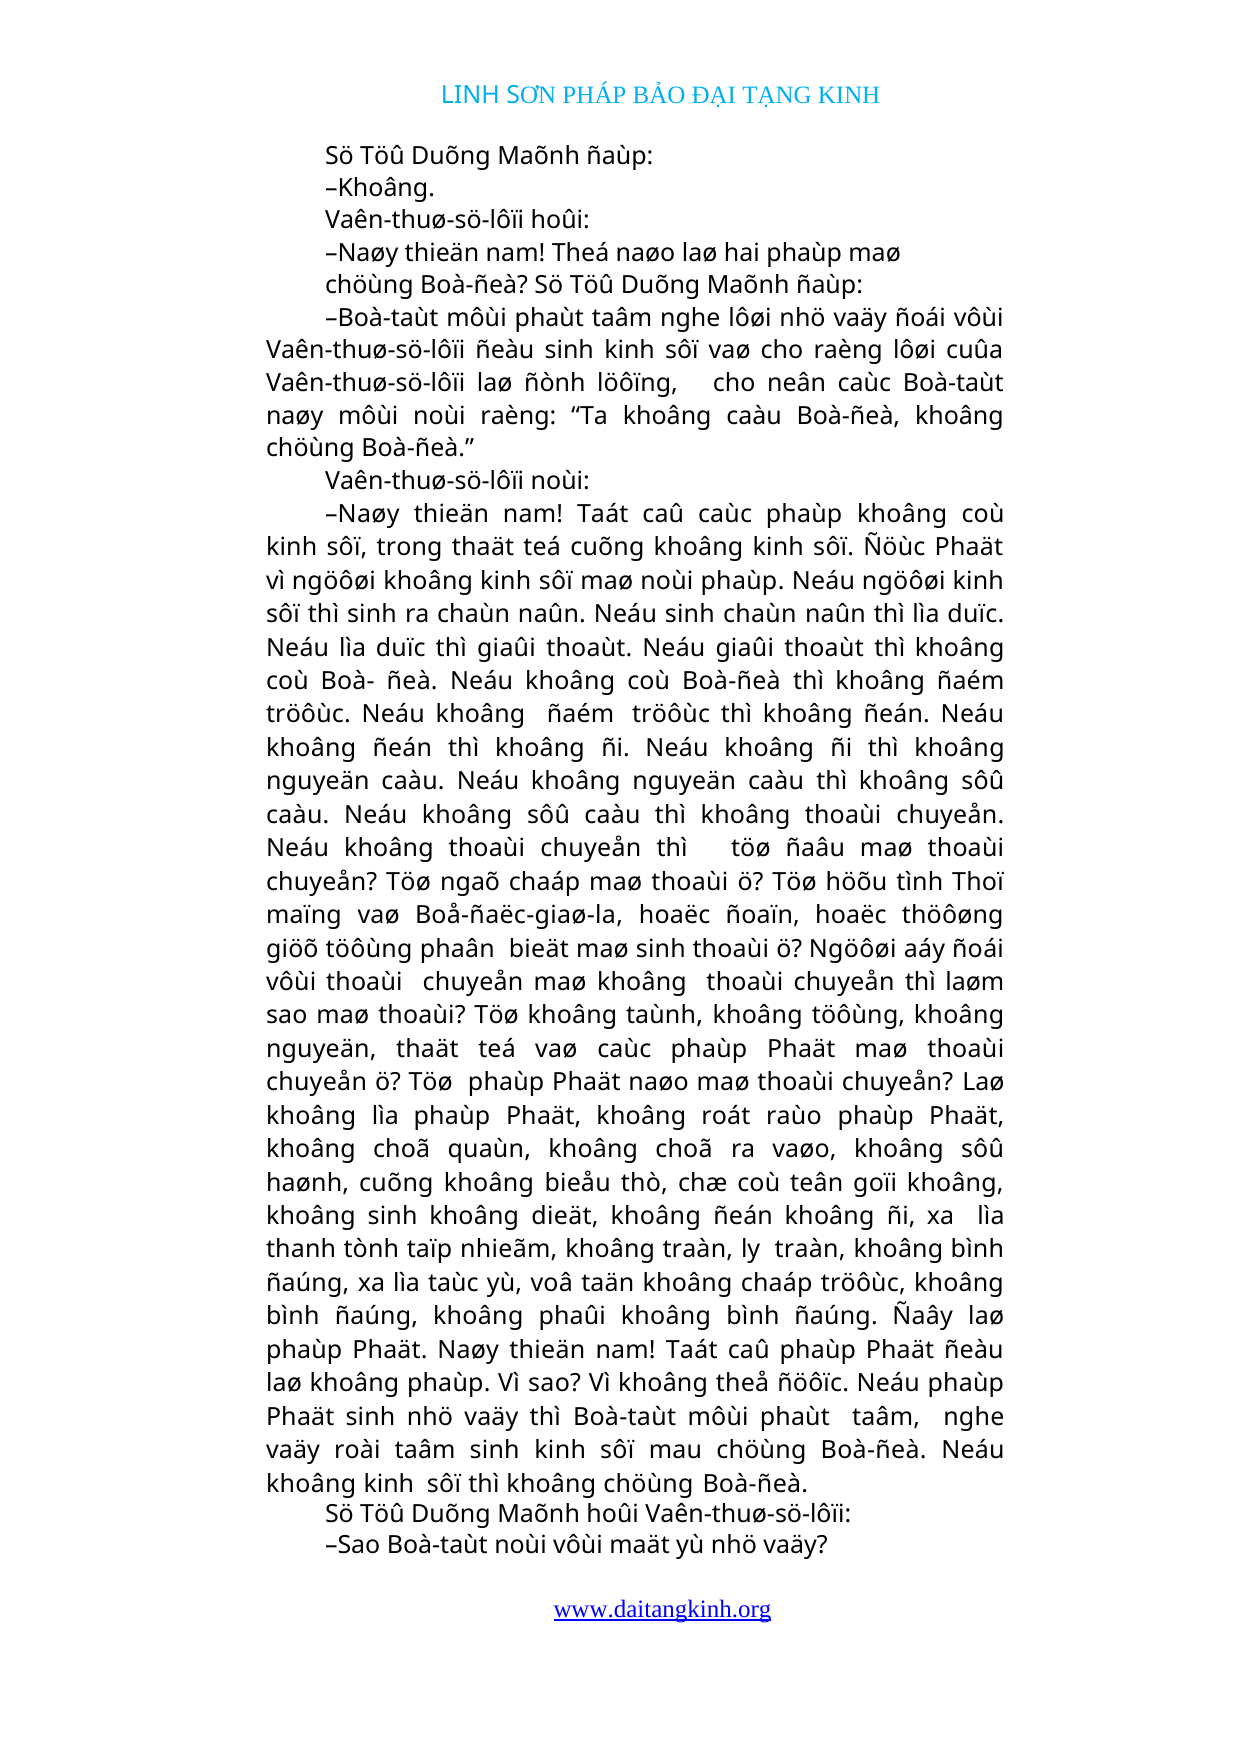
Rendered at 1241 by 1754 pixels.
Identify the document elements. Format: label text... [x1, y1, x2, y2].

text Sö Töû Duõng Maõnh ñaùp: [325, 138, 1065, 171]
text Vaên-thuø-sö-lôïi noùi: [325, 464, 1065, 496]
text www.daitangkinh.org [553, 1594, 1065, 1623]
text –Sao Boà-taùt noùi vôùi maät yù nhö vaäy? [325, 1528, 1065, 1560]
text –Naøy thieän nam! Taát caû caùc phaùp khoâng coù kinh sôï, trong thaät teá cuõng khoâng kinh sôï. Ñöùc Phaät vì ngöôøi khoâng kinh sôï maø noùi phaùp. Neáu ngöôøi kinh sôï thì sinh ra chaùn naûn. Neáu sinh chaùn naûn thì lìa duïc. Neáu lìa duïc thì giaûi thoaùt. Neáu giaûi thoaùt thì khoâng coù Boà- ñeà. Neáu khoâng coù Boà-ñeà thì khoâng ñaém tröôùc. Neáu khoâng ñaém tröôùc thì khoâng ñeán. Neáu khoâng ñeán thì khoâng ñi. Neáu khoâng ñi thì khoâng nguyeän caàu. Neáu khoâng nguyeän caàu thì khoâng sôû caàu. Neáu khoâng sôû caàu thì khoâng thoaùi chuyeån. Neáu khoâng thoaùi chuyeån thì töø ñaâu maø thoaùi chuyeån? Töø ngaõ chaáp maø thoaùi ö? Töø höõu tình Thoï maïng vaø Boå-ñaëc-giaø-la, hoaëc ñoaïn, hoaëc thöôøng giöõ töôùng phaân bieät maø sinh thoaùi ö? Ngöôøi aáy ñoái vôùi thoaùi chuyeån maø khoâng thoaùi chuyeån thì laøm sao maø thoaùi? Töø khoâng taùnh, khoâng töôùng, khoâng nguyeän, thaät teá vaø caùc phaùp Phaät maø thoaùi chuyeån ö? Töø phaùp Phaät naøo maø thoaùi chuyeån? Laø khoâng lìa phaùp Phaät, khoâng roát raùo phaùp Phaät, khoâng choã quaùn, khoâng choã ra vaøo, khoâng sôû haønh, cuõng khoâng bieåu thò, chæ coù teân goïi khoâng, khoâng sinh khoâng dieät, khoâng ñeán khoâng ñi, xa lìa thanh tònh taïp nhieãm, khoâng traàn, ly traàn, khoâng bình ñaúng, xa lìa taùc yù, voâ taän khoâng chaáp tröôùc, khoâng bình ñaúng, khoâng phaûi khoâng bình ñaúng. Ñaây laø phaùp Phaät. Naøy thieän nam! Taát caû phaùp Phaät ñeàu laø khoâng phaùp. Vì sao? Vì khoâng theå ñöôïc. Neáu phaùp Phaät sinh nhö vaäy thì Boà-taùt môùi phaùt taâm, nghe vaäy roài taâm sinh kinh sôï mau chöùng Boà-ñeà. Neáu khoâng kinh sôï thì khoâng chöùng Boà-ñeà. [266, 496, 1004, 1499]
text Sö Töû Duõng Maõnh hoûi Vaên-thuø-sö-lôïi: [325, 1499, 1065, 1528]
text –Khoâng. [325, 171, 1065, 203]
text –Boà-taùt môùi phaùt taâm nghe lôøi nhö vaäy ñoái vôùi Vaên-thuø-sö-lôïi ñeàu sinh kinh sôï vaø cho raèng lôøi cuûa Vaên-thuø-sö-lôïi laø ñònh löôïng, cho neân caùc Boà-taùt naøy môùi noùi raèng: “Ta khoâng caàu Boà-ñeà, khoâng chöùng Boà-ñeà.” [266, 301, 1004, 464]
text –Naøy thieän nam! Theá naøo laø hai phaùp maø chöùng Boà-ñeà? Sö Töû Duõng Maõnh ñaùp: [325, 235, 934, 300]
text Vaên-thuø-sö-lôïi hoûi: [325, 203, 1065, 234]
